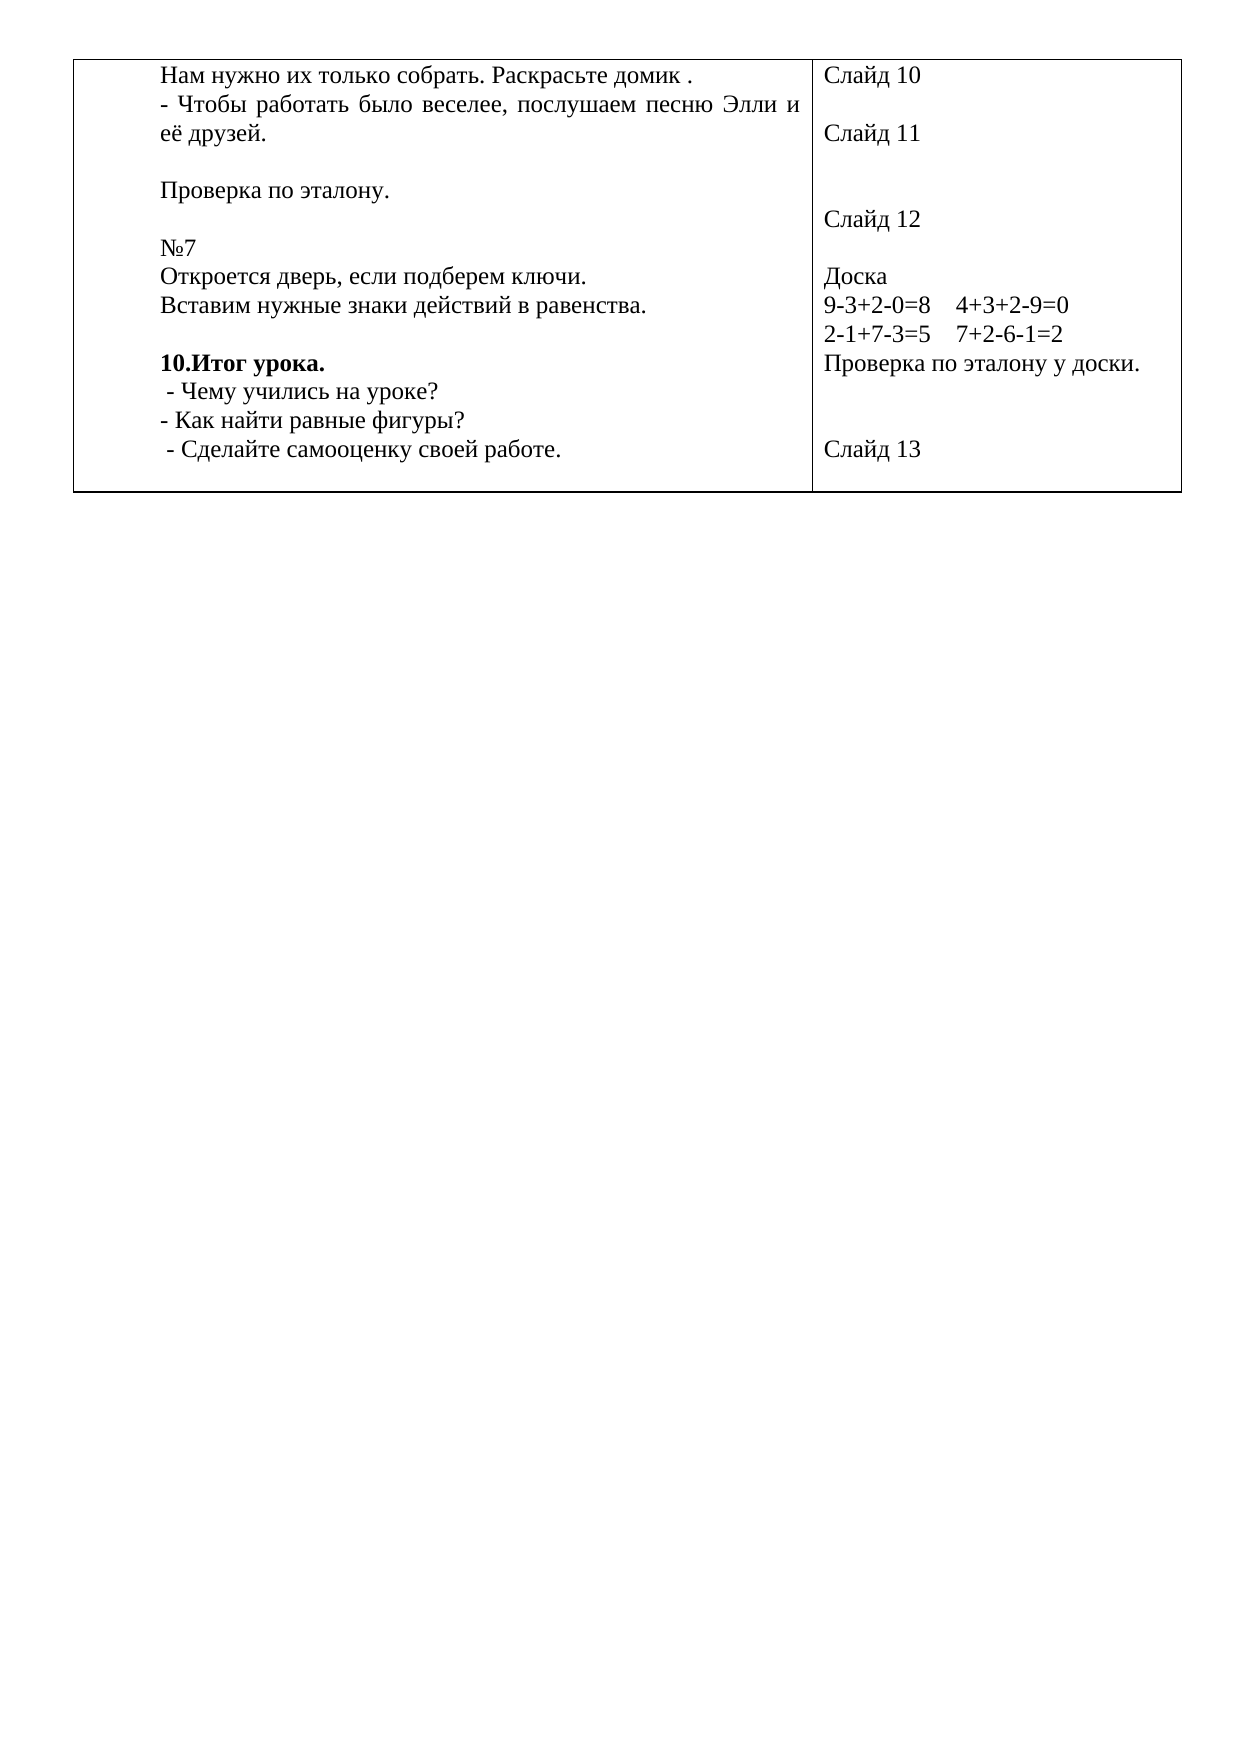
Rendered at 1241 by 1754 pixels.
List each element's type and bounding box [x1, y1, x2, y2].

table_header [74, 60, 812, 491]
table_header [813, 60, 1181, 491]
